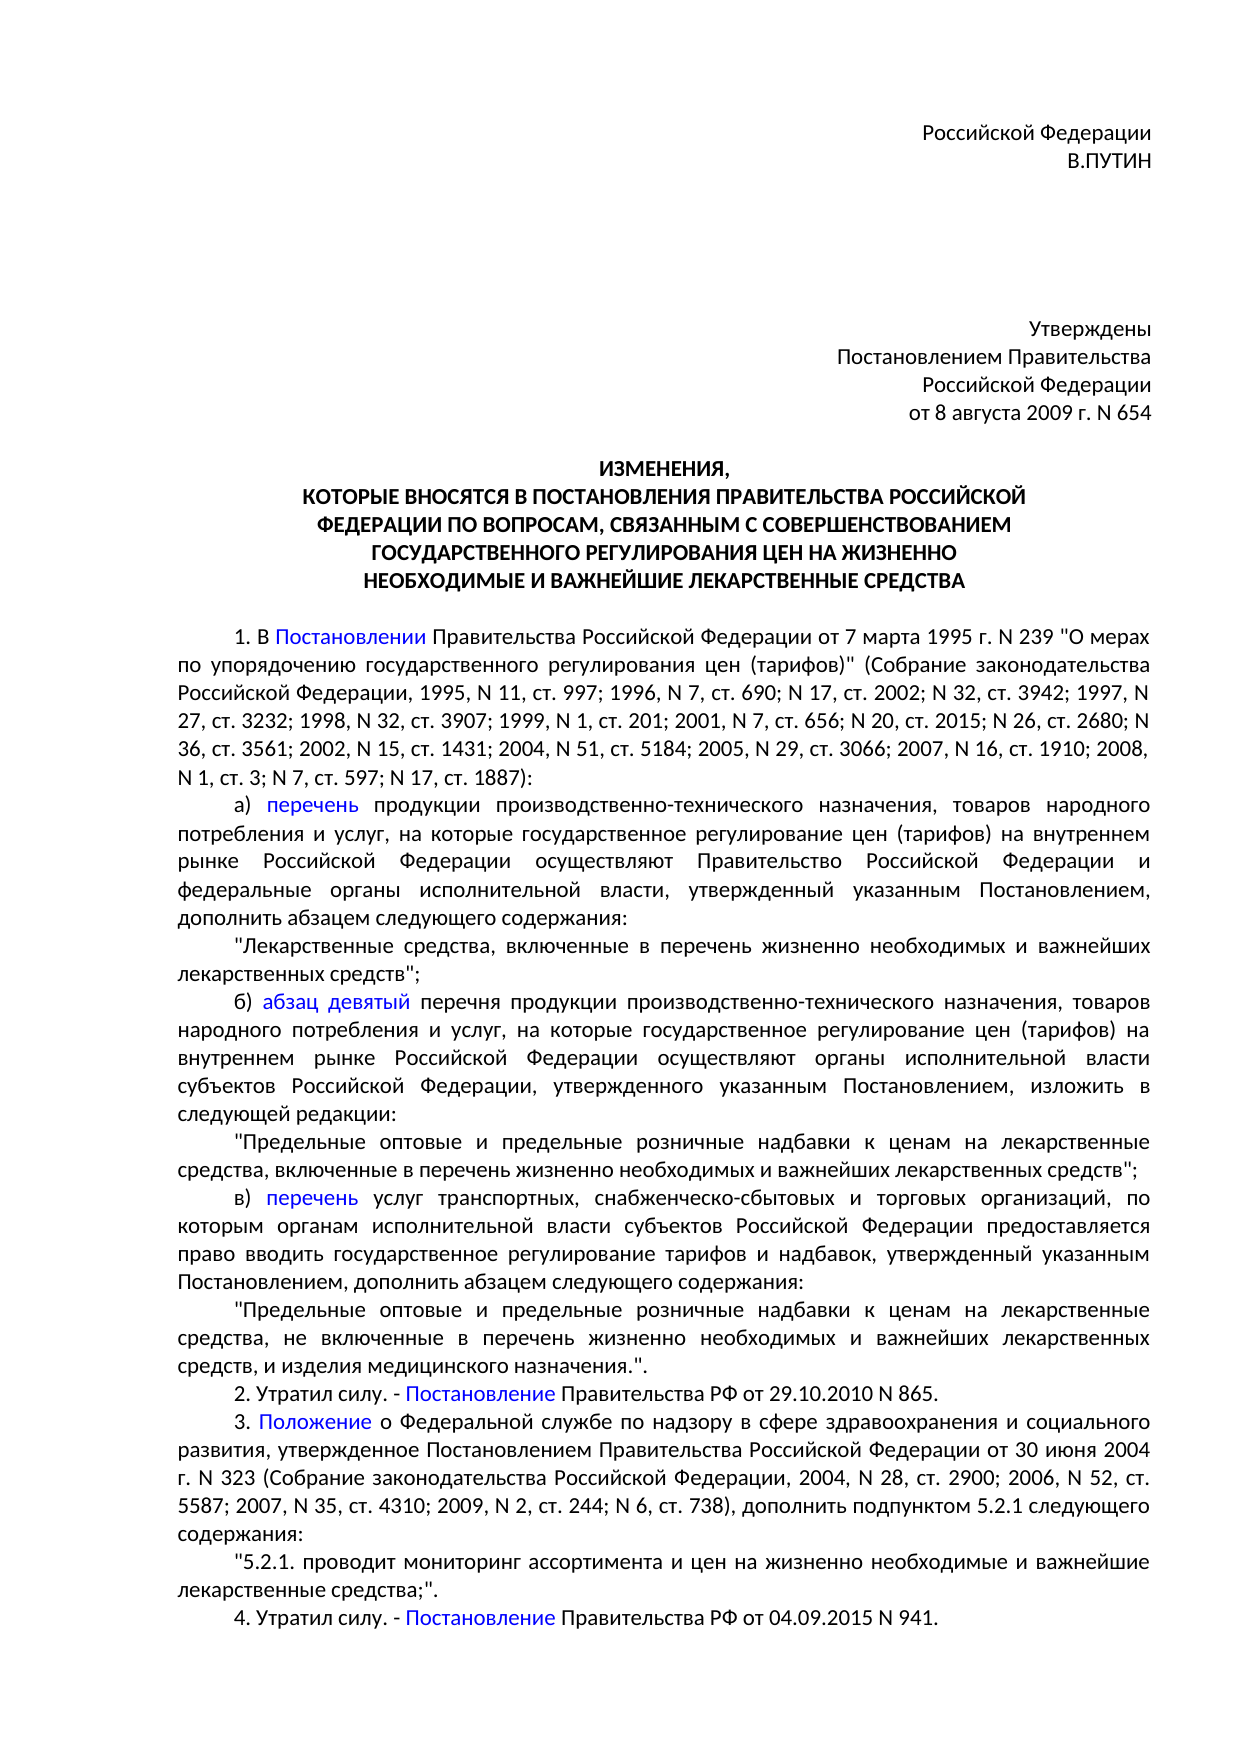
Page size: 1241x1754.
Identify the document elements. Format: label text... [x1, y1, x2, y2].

text "Предельные оптовые и предельные розничные надбавки к ценам на лекарственные средства, включенные в перечень жизненно необходимых и важнейших лекарственных средств"; [177, 1127, 1152, 1183]
text "5.2.1. проводит мониторинг ассортимента и цен на жизненно необходимые и важнейшие лекарственные средства;". [177, 1547, 1152, 1603]
text Утверждены [177, 314, 1152, 342]
text "Предельные оптовые и предельные розничные надбавки к ценам на лекарственные средства, не включенные в перечень жизненно необходимых и важнейших лекарственных средств, и изделия медицинского назначения.". [177, 1295, 1152, 1379]
text а) перечень продукции производственно-технического назначения, товаров народного потребления и услуг, на которые государственное регулирование цен (тарифов) на внутреннем рынке Российской Федерации осуществляют Правительство Российской Федерации и федеральные органы исполнительной власти, утвержденный указанным Постановлением, дополнить абзацем следующего содержания: [177, 791, 1152, 931]
title ГОСУДАРСТВЕННОГО РЕГУЛИРОВАНИЯ ЦЕН НА ЖИЗНЕННО [177, 538, 1152, 566]
text В.ПУТИН [177, 146, 1152, 174]
text "Лекарственные средства, включенные в перечень жизненно необходимых и важнейших лекарственных средств"; [177, 931, 1152, 987]
text 2. Утратил силу. - Постановление Правительства РФ от 29.10.2010 N 865. [177, 1379, 1152, 1407]
text б) абзац девятый перечня продукции производственно-технического назначения, товаров народного потребления и услуг, на которые государственное регулирование цен (тарифов) на внутреннем рынке Российской Федерации осуществляют органы исполнительной власти субъектов Российской Федерации, утвержденного указанным Постановлением, изложить в следующей редакции: [177, 987, 1152, 1127]
text 3. Положение о Федеральной службе по надзору в сфере здравоохранения и социального развития, утвержденное Постановлением Правительства Российской Федерации от 30 июня 2004 г. N 323 (Собрание законодательства Российской Федерации, 2004, N 28, ст. 2900; 2006, N 52, ст. 5587; 2007, N 35, ст. 4310; 2009, N 2, ст. 244; N 6, ст. 738), дополнить подпунктом 5.2.1 следующего содержания: [177, 1407, 1152, 1547]
title ФЕДЕРАЦИИ ПО ВОПРОСАМ, СВЯЗАННЫМ С СОВЕРШЕНСТВОВАНИЕМ [177, 510, 1152, 538]
text 1. В Постановлении Правительства Российской Федерации от 7 марта 1995 г. N 239 "О мерах по упорядочению государственного регулирования цен (тарифов)" (Собрание законодательства Российской Федерации, 1995, N 11, ст. 997; 1996, N 7, ст. 690; N 17, ст. 2002; N 32, ст. 3942; 1997, N 27, ст. 3232; 1998, N 32, ст. 3907; 1999, N 1, ст. 201; 2001, N 7, ст. 656; N 20, ст. 2015; N 26, ст. 2680; N 36, ст. 3561; 2002, N 15, ст. 1431; 2004, N 51, ст. 5184; 2005, N 29, ст. 3066; 2007, N 16, ст. 1910; 2008, N 1, ст. 3; N 7, ст. 597; N 17, ст. 1887): [177, 622, 1152, 791]
text 4. Утратил силу. - Постановление Правительства РФ от 04.09.2015 N 941. [177, 1603, 1152, 1631]
text Российской Федерации [177, 370, 1152, 398]
text Постановлением Правительства [177, 342, 1152, 370]
title НЕОБХОДИМЫЕ И ВАЖНЕЙШИЕ ЛЕКАРСТВЕННЫЕ СРЕДСТВА [177, 566, 1152, 594]
text от 8 августа 2009 г. N 654 [177, 398, 1152, 426]
text Российской Федерации [177, 118, 1152, 146]
text в) перечень услуг транспортных, снабженческо-сбытовых и торговых организаций, по которым органам исполнительной власти субъектов Российской Федерации предоставляется право вводить государственное регулирование тарифов и надбавок, утвержденный указанным Постановлением, дополнить абзацем следующего содержания: [177, 1183, 1152, 1295]
title КОТОРЫЕ ВНОСЯТСЯ В ПОСТАНОВЛЕНИЯ ПРАВИТЕЛЬСТВА РОССИЙСКОЙ [177, 482, 1152, 510]
title ИЗМЕНЕНИЯ, [177, 454, 1152, 482]
